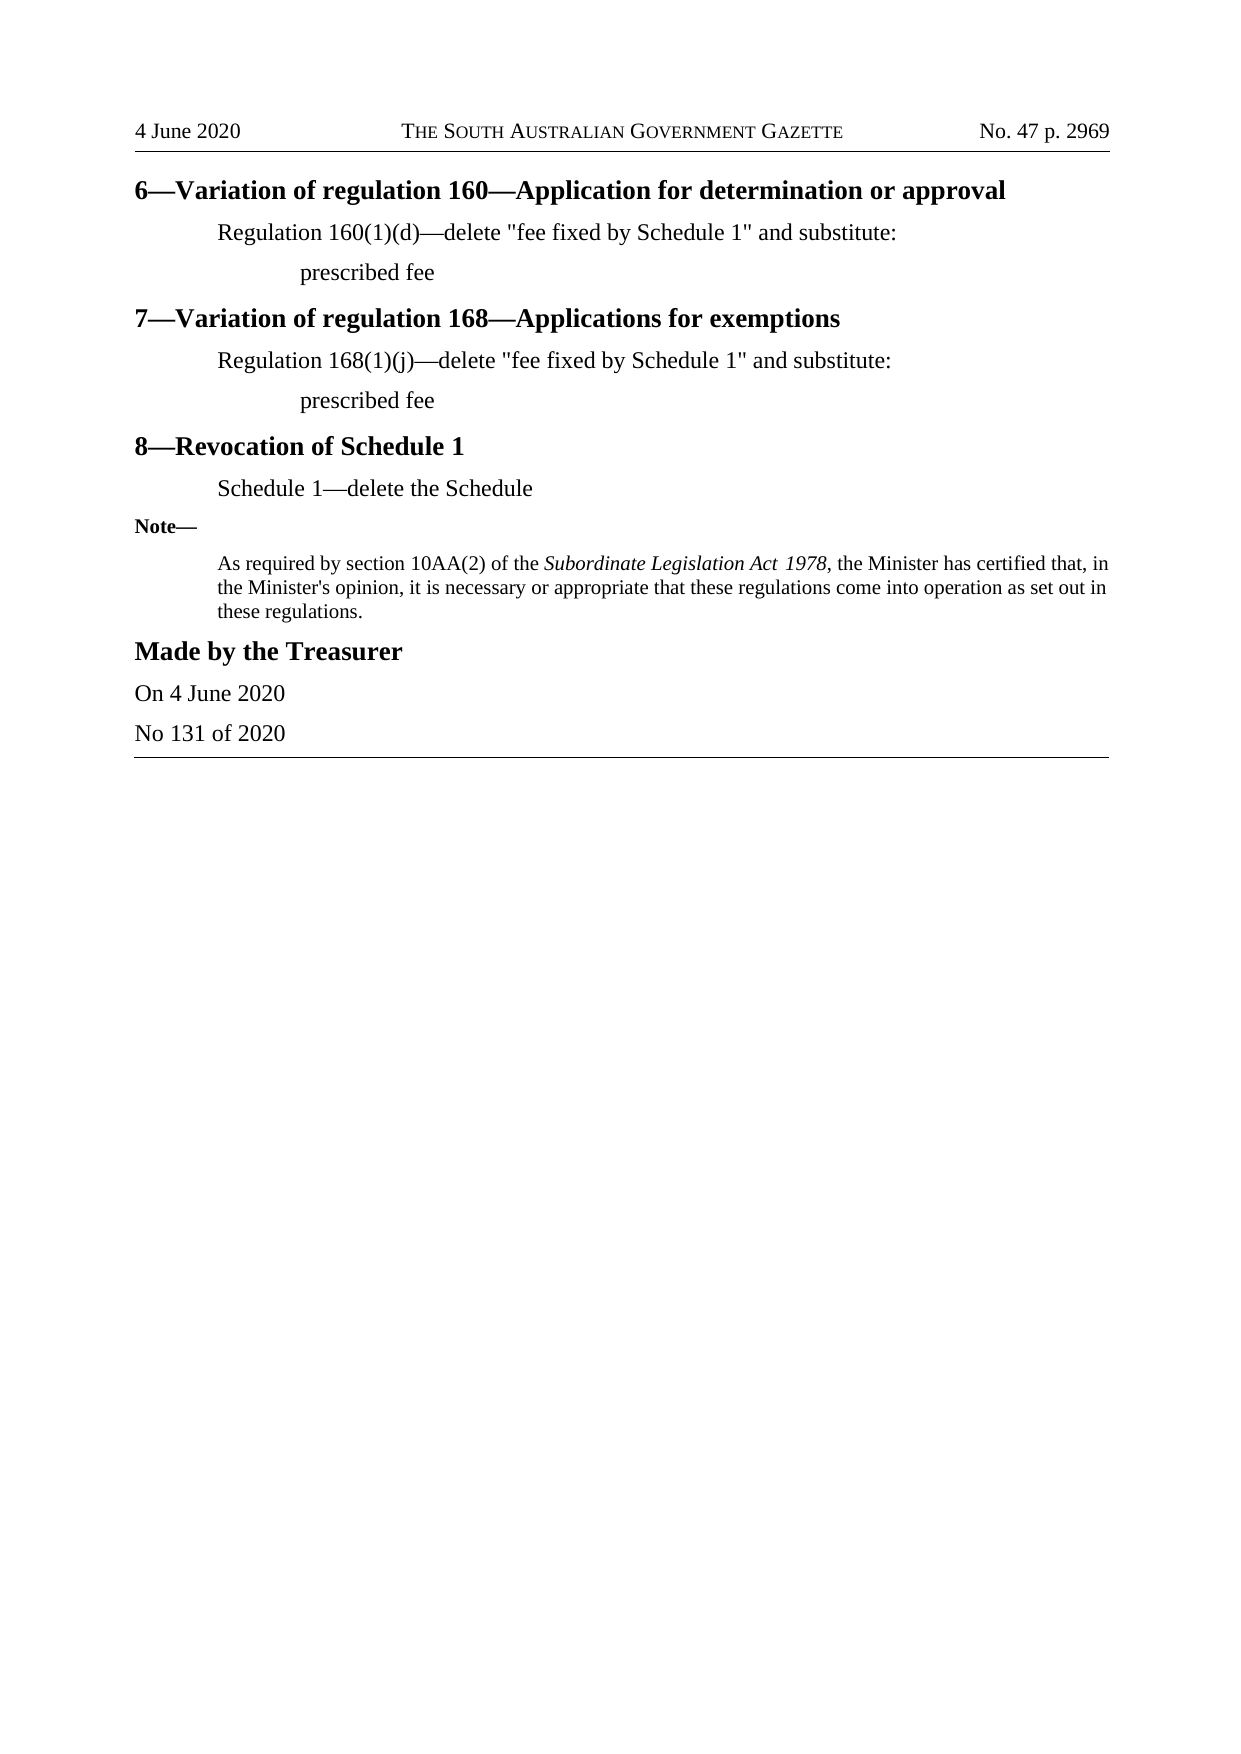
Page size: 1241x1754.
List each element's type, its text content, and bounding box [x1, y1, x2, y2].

text Regulation 160(1)(d)—delete "fee fixed by Schedule 1" and substitute: [217, 218, 1109, 246]
text On 4 June 2020 [134, 679, 1109, 707]
text Note— [134, 514, 1109, 538]
text 6—Variation of regulation 160—Application for determination or approval [134, 174, 1109, 206]
text As required by section 10AA(2) of the Subordinate Legislation Act 1978, the Minister has certified that, in the Minister's opinion, it is necessary or appropriate that these regulations come into operation as set out in these regulations. [217, 551, 1109, 623]
text prescribed fee [300, 386, 1109, 414]
text prescribed fee [300, 258, 1109, 286]
text Regulation 168(1)(j)—delete "fee fixed by Schedule 1" and substitute: [217, 346, 1109, 374]
text 7—Variation of regulation 168—Applications for exemptions [134, 302, 1109, 333]
text 8—Revocation of Schedule 1 [134, 430, 1109, 462]
text No 131 of 2020 [134, 719, 1109, 747]
text Made by the Treasurer [134, 635, 1109, 667]
text Schedule 1—delete the Schedule [217, 474, 1109, 502]
